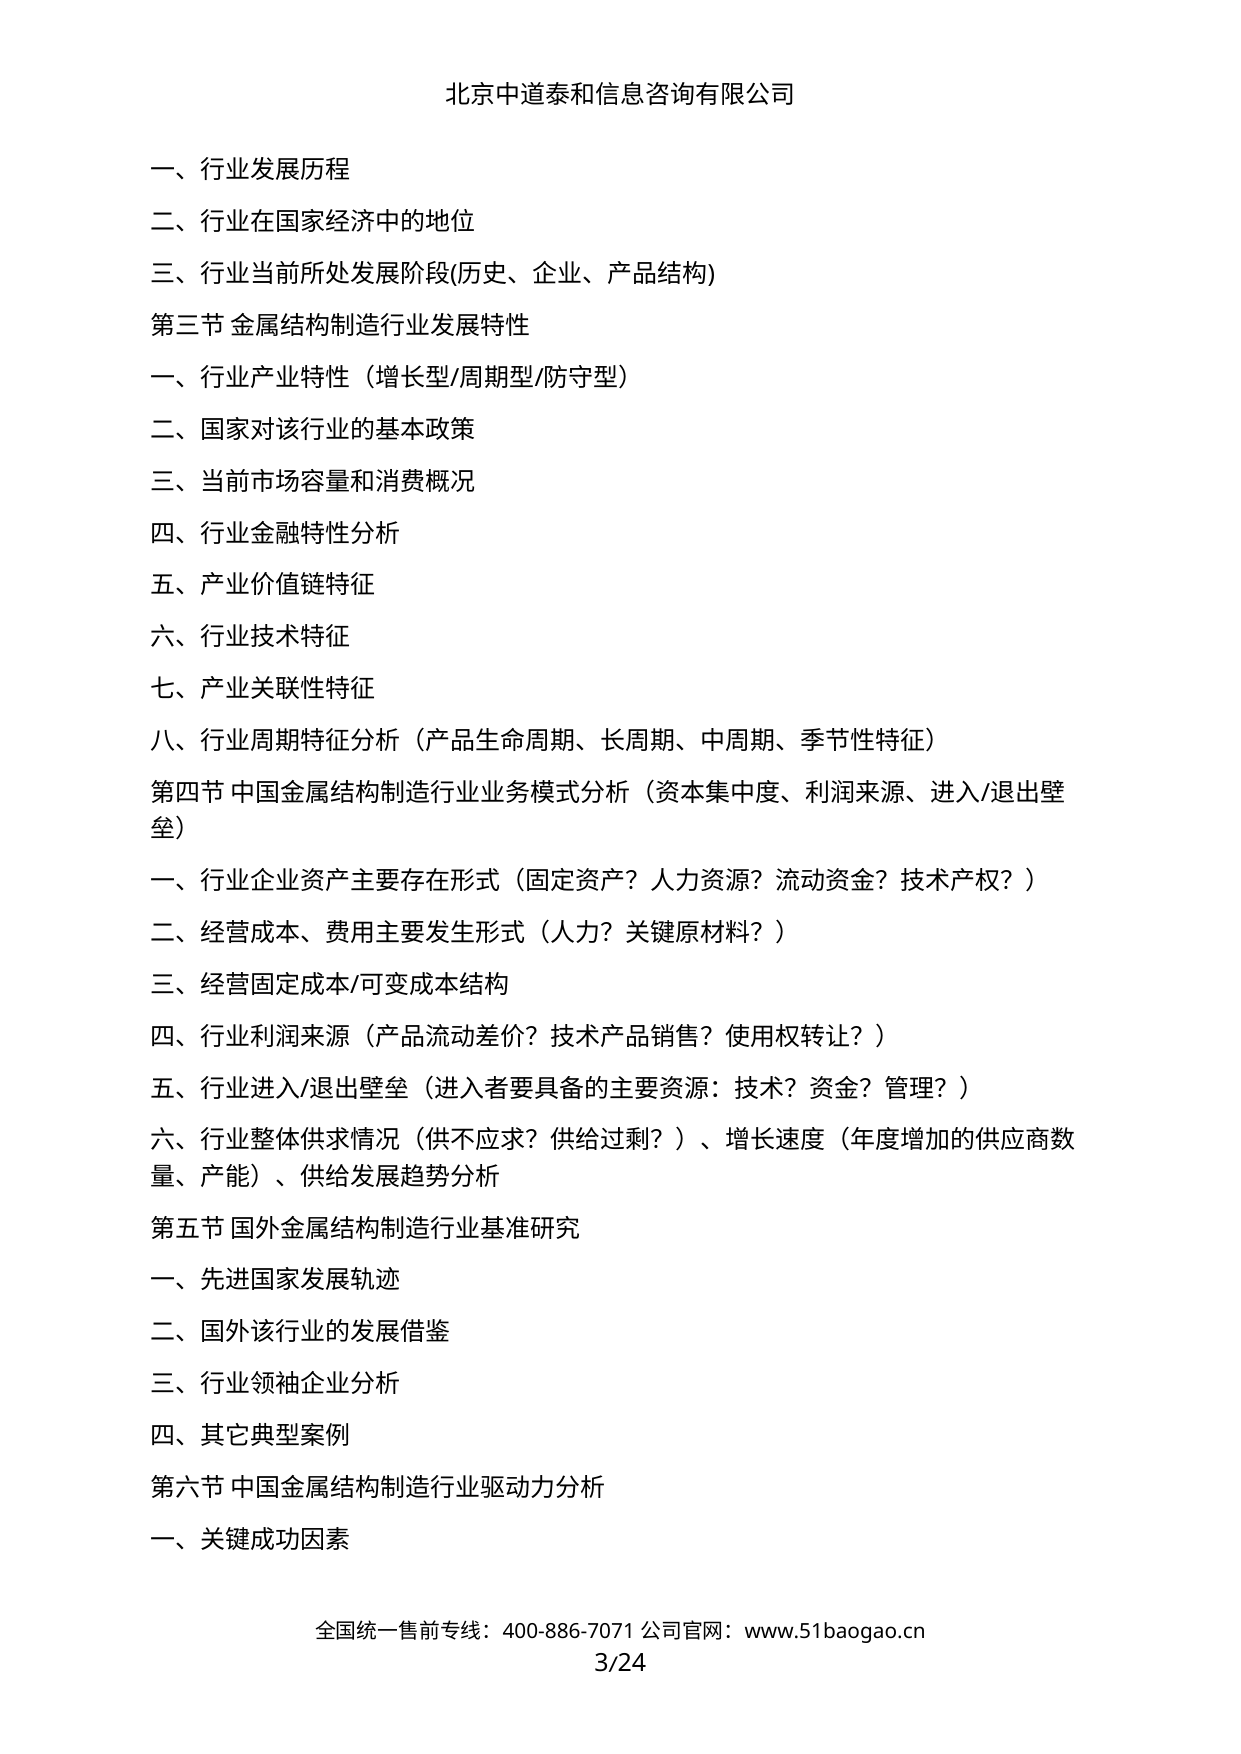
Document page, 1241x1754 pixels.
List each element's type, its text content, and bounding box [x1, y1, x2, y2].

text 四、行业利润来源（产品流动差价？技术产品销售？使用权转让？） [150, 1016, 1090, 1052]
text 五、行业进入/退出壁垒（进入者要具备的主要资源：技术？资金？管理？） [150, 1068, 1090, 1104]
text 二、行业在国家经济中的地位 [150, 202, 1090, 238]
text 一、先进国家发展轨迹 [150, 1260, 1090, 1296]
text 五、产业价值链特征 [150, 565, 1090, 601]
text 七、产业关联性特征 [150, 669, 1090, 705]
text 第四节 中国金属结构制造行业业务模式分析（资本集中度、利润来源、进入/退出壁垒） [150, 772, 1090, 845]
text 二、国家对该行业的基本政策 [150, 409, 1090, 446]
text 三、当前市场容量和消费概况 [150, 461, 1090, 497]
text 第五节 国外金属结构制造行业基准研究 [150, 1208, 1090, 1244]
text 一、关键成功因素 [150, 1519, 1090, 1556]
text 四、其它典型案例 [150, 1416, 1090, 1452]
text 第六节 中国金属结构制造行业驱动力分析 [150, 1467, 1090, 1504]
text 三、行业领袖企业分析 [150, 1364, 1090, 1400]
text 二、经营成本、费用主要发生形式（人力？关键原材料？） [150, 912, 1090, 949]
text 二、国外该行业的发展借鉴 [150, 1312, 1090, 1348]
text 八、行业周期特征分析（产品生命周期、长周期、中周期、季节性特征） [150, 721, 1090, 757]
text 三、经营固定成本/可变成本结构 [150, 964, 1090, 1001]
text 第三节 金属结构制造行业发展特性 [150, 306, 1090, 342]
text 四、行业金融特性分析 [150, 513, 1090, 549]
text 一、行业产业特性（增长型/周期型/防守型） [150, 357, 1090, 394]
text 六、行业整体供求情况（供不应求？供给过剩？）、增长速度（年度增加的供应商数量、产能）、供给发展趋势分析 [150, 1120, 1090, 1192]
text 六、行业技术特征 [150, 617, 1090, 653]
text 一、行业企业资产主要存在形式（固定资产？人力资源？流动资金？技术产权？） [150, 861, 1090, 897]
text 三、行业当前所处发展阶段(历史、企业、产品结构) [150, 254, 1090, 290]
text 一、行业发展历程 [150, 150, 1090, 186]
